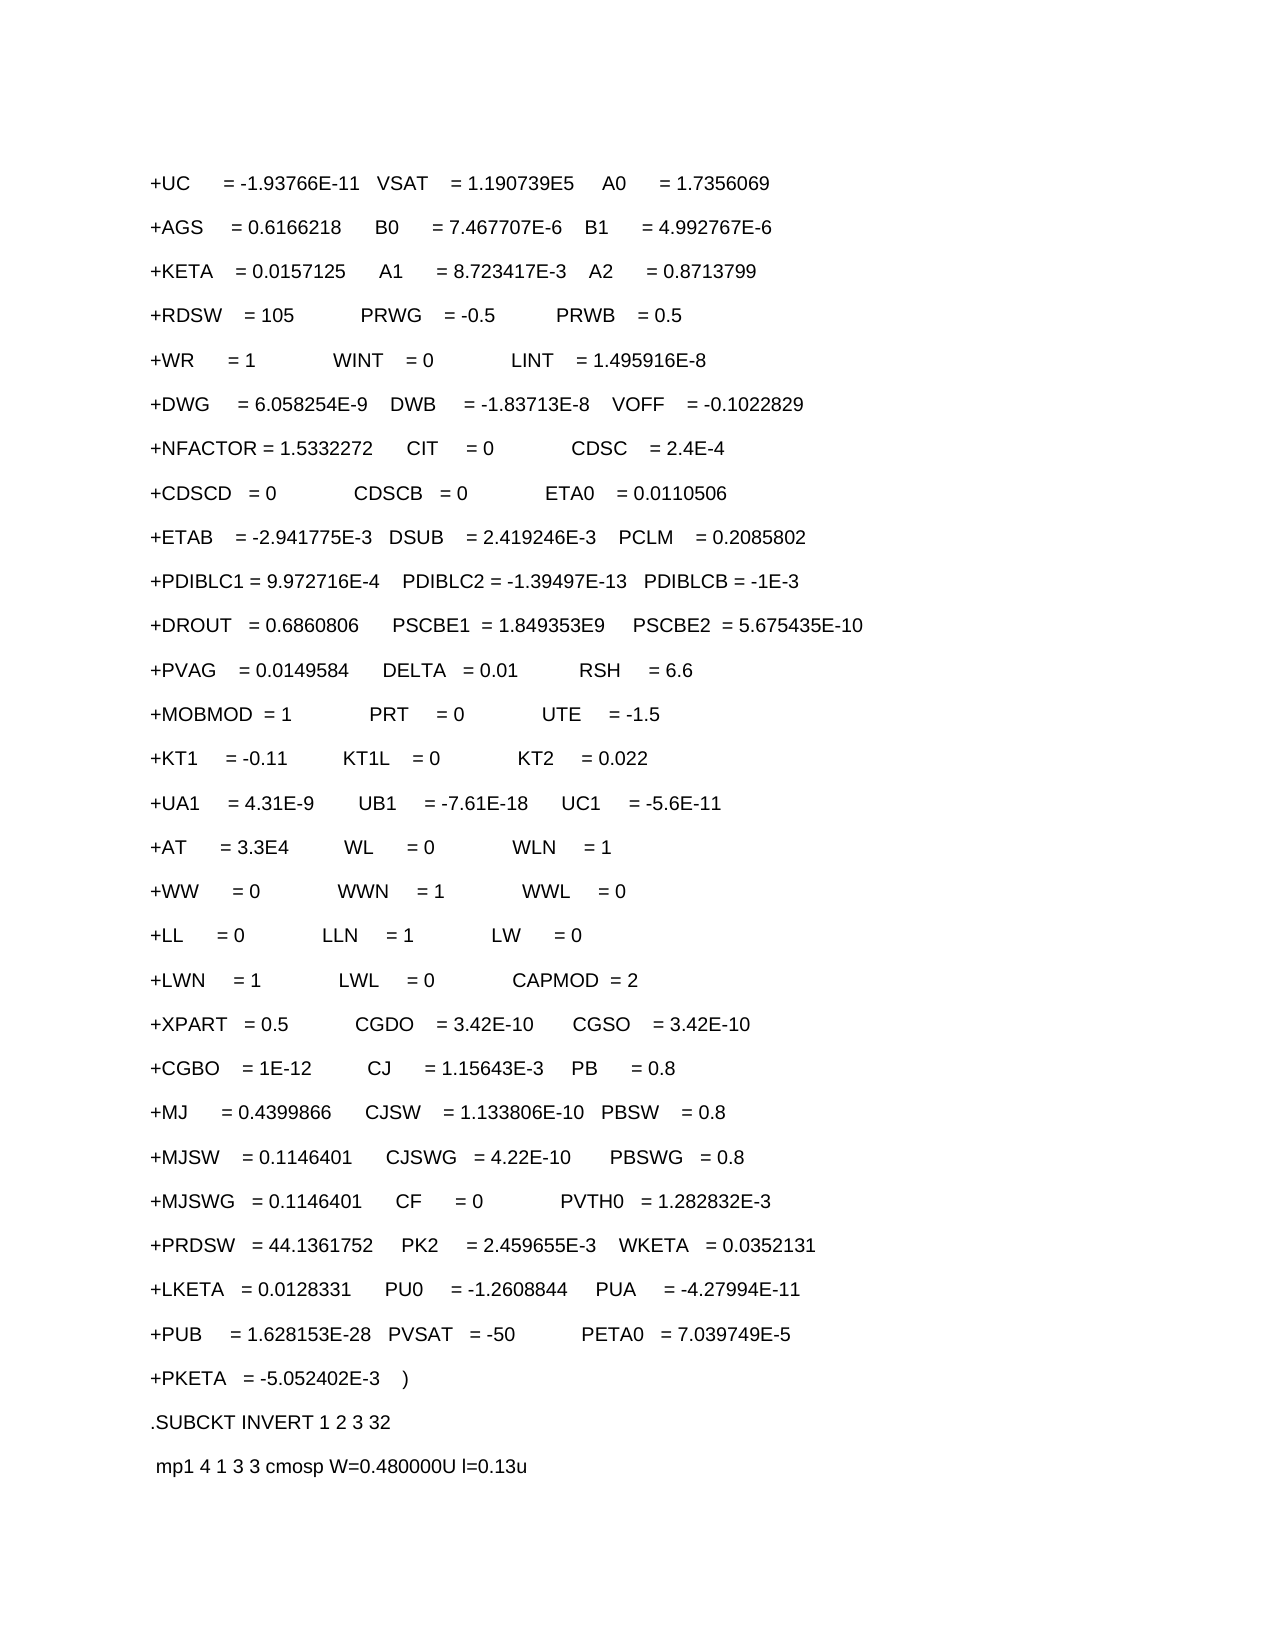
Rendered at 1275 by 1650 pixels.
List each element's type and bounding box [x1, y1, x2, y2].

text [150, 150, 1125, 1478]
